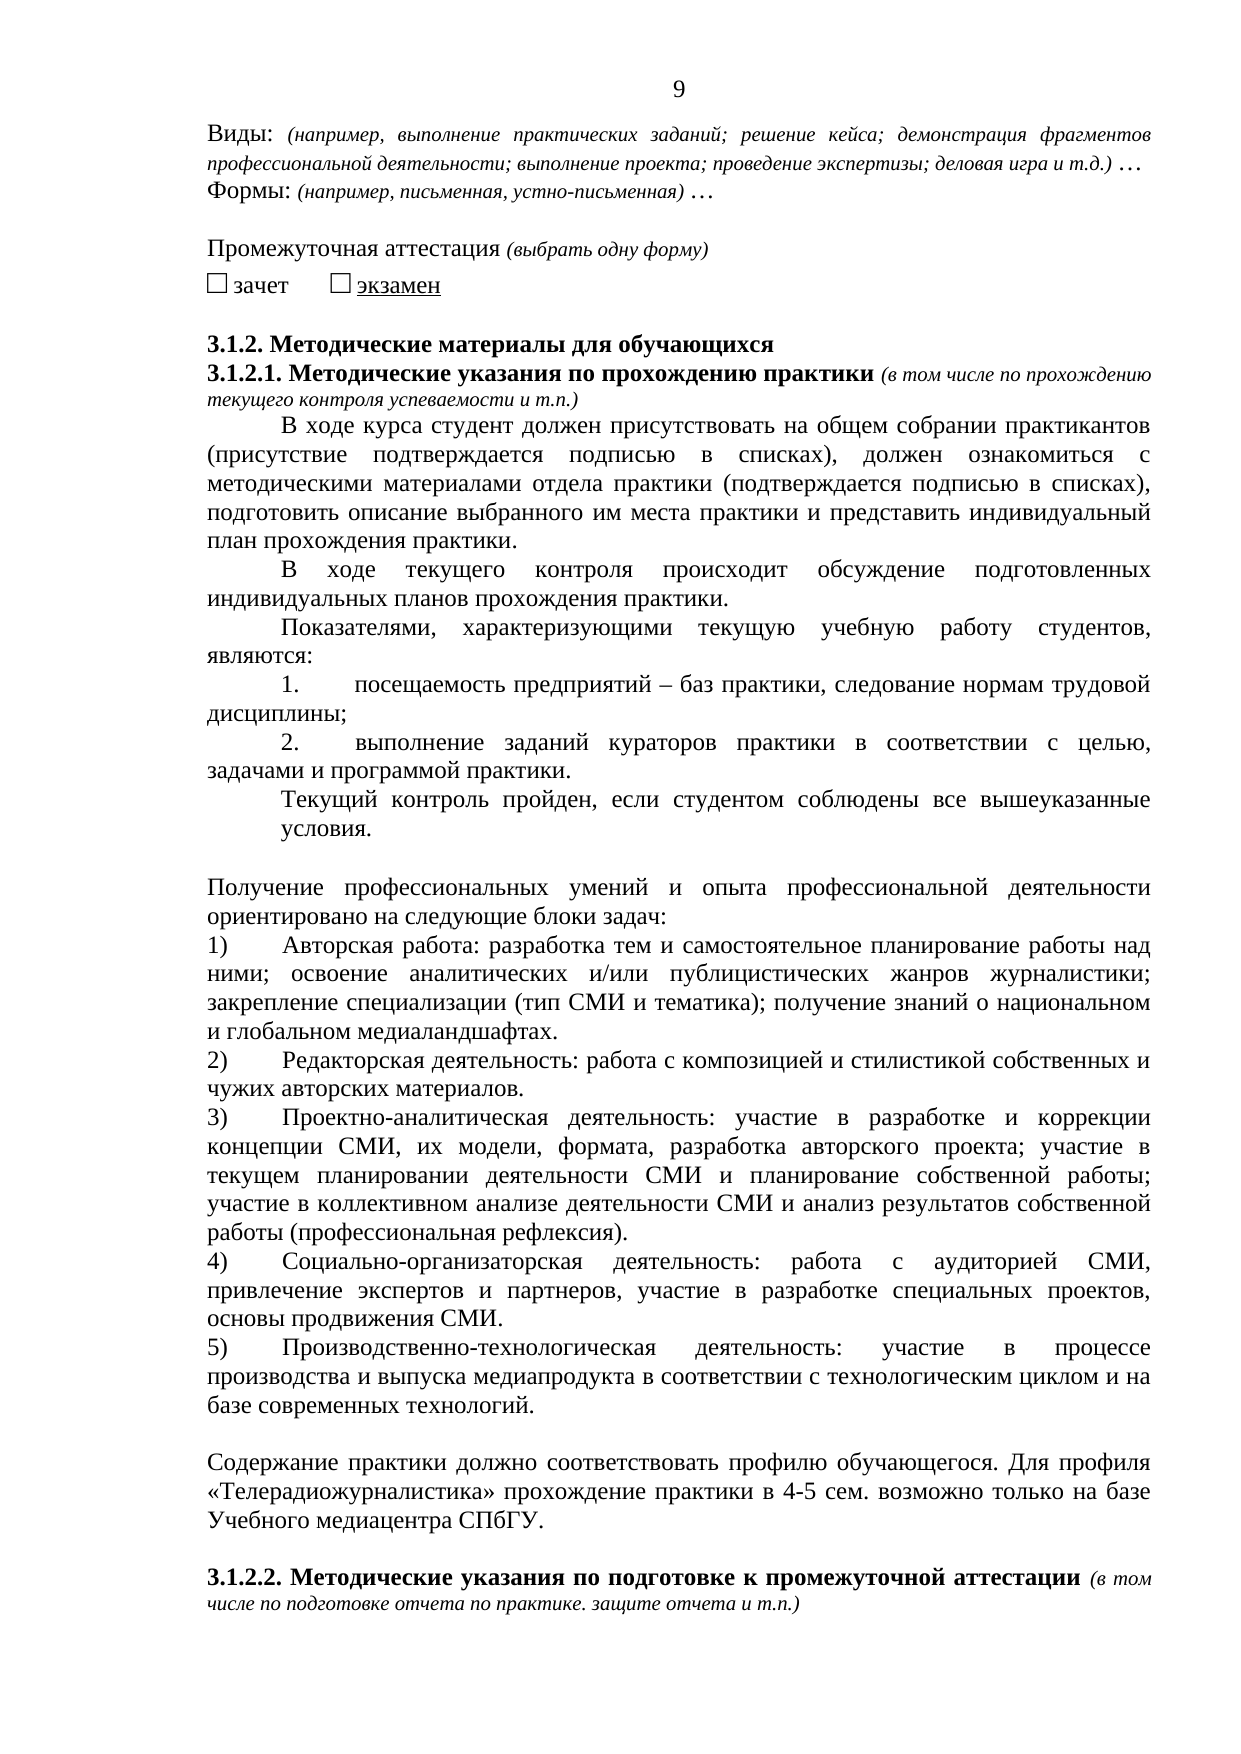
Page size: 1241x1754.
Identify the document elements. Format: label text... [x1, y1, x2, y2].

text 3.1.2. Методические материалы для обучающихся [207, 329, 1152, 358]
text Промежуточная аттестация (выбрать одну форму) [207, 233, 1152, 262]
text В ходе текущего контроля происходит обсуждение подготовленных индивидуальных планов прохождения практики. [207, 554, 1152, 612]
text Текущий контроль пройден, если студентом соблюдены все вышеуказанные условия. [281, 784, 1152, 842]
text Содержание практики должно соответствовать профилю обучающегося. Для профиля «Телерадиожурналистика» прохождение практики в 4-5 сем. возможно только на базе Учебного медиацентра СПбГУ. [207, 1447, 1152, 1533]
text 4) Социально-организаторская деятельность: работа с аудиторией СМИ, привлечение экспертов и партнеров, участие в разработке специальных проектов, основы продвижения СМИ. [207, 1246, 1152, 1332]
text 3) Проектно-аналитическая деятельность: участие в разработке и коррекции концепции СМИ, их модели, формата, разработка авторского проекта; участие в текущем планировании деятельности СМИ и планирование собственной работы; участие в коллективном анализе деятельности СМИ и анализ результатов собственной работы (профессиональная рефлексия). [207, 1102, 1152, 1246]
text □ зачет □ экзамен [207, 262, 1152, 300]
text Формы: (например, письменная, устно-письменная) … [207, 176, 1152, 204]
text 3.1.2.1. Методические указания по прохождению практики (в том числе по прохождению текущего контроля успеваемости и т.п.) [207, 358, 1152, 411]
text Виды: (например, выполнение практических заданий; решение кейса; демонстрация фрагментов профессиональной деятельности; выполнение проекта; проведение экспертизы; деловая игра и т.д.) … [207, 118, 1152, 176]
list посещаемость предприятий – баз практики, следование нормам трудовой дисциплины; [207, 669, 1152, 727]
text Получение профессиональных умений и опыта профессиональной деятельности ориентировано на следующие блоки задач: [207, 872, 1152, 930]
text Показателями, характеризующими текущую учебную работу студентов, являются: [207, 612, 1152, 669]
text 1) Авторская работа: разработка тем и самостоятельное планирование работы над ними; освоение аналитических и/или публицистических жанров журналистики; закрепление специализации (тип СМИ и тематика); получение знаний о национальном и глобальном медиаландшафтах. [207, 930, 1152, 1045]
list выполнение заданий кураторов практики в соответствии с целью, задачами и программой практики. [207, 727, 1152, 784]
text 3.1.2.2. Методические указания по подготовке к промежуточной аттестации (в том числе по подготовке отчета по практике. защите отчета и т.п.) [207, 1562, 1152, 1615]
text В ходе курса студент должен присутствовать на общем собрании практикантов (присутствие подтверждается подписью в списках), должен ознакомиться с методическими материалами отдела практики (подтверждается подписью в списках), подготовить описание выбранного им места практики и представить индивидуальный план прохождения практики. [207, 411, 1152, 554]
text 2) Редакторская деятельность: работа с композицией и стилистикой собственных и чужих авторских материалов. [207, 1045, 1152, 1102]
text 5) Производственно-технологическая деятельность: участие в процессе производства и выпуска медиапродукта в соответствии с технологическим циклом и на базе современных технологий. [207, 1332, 1152, 1418]
